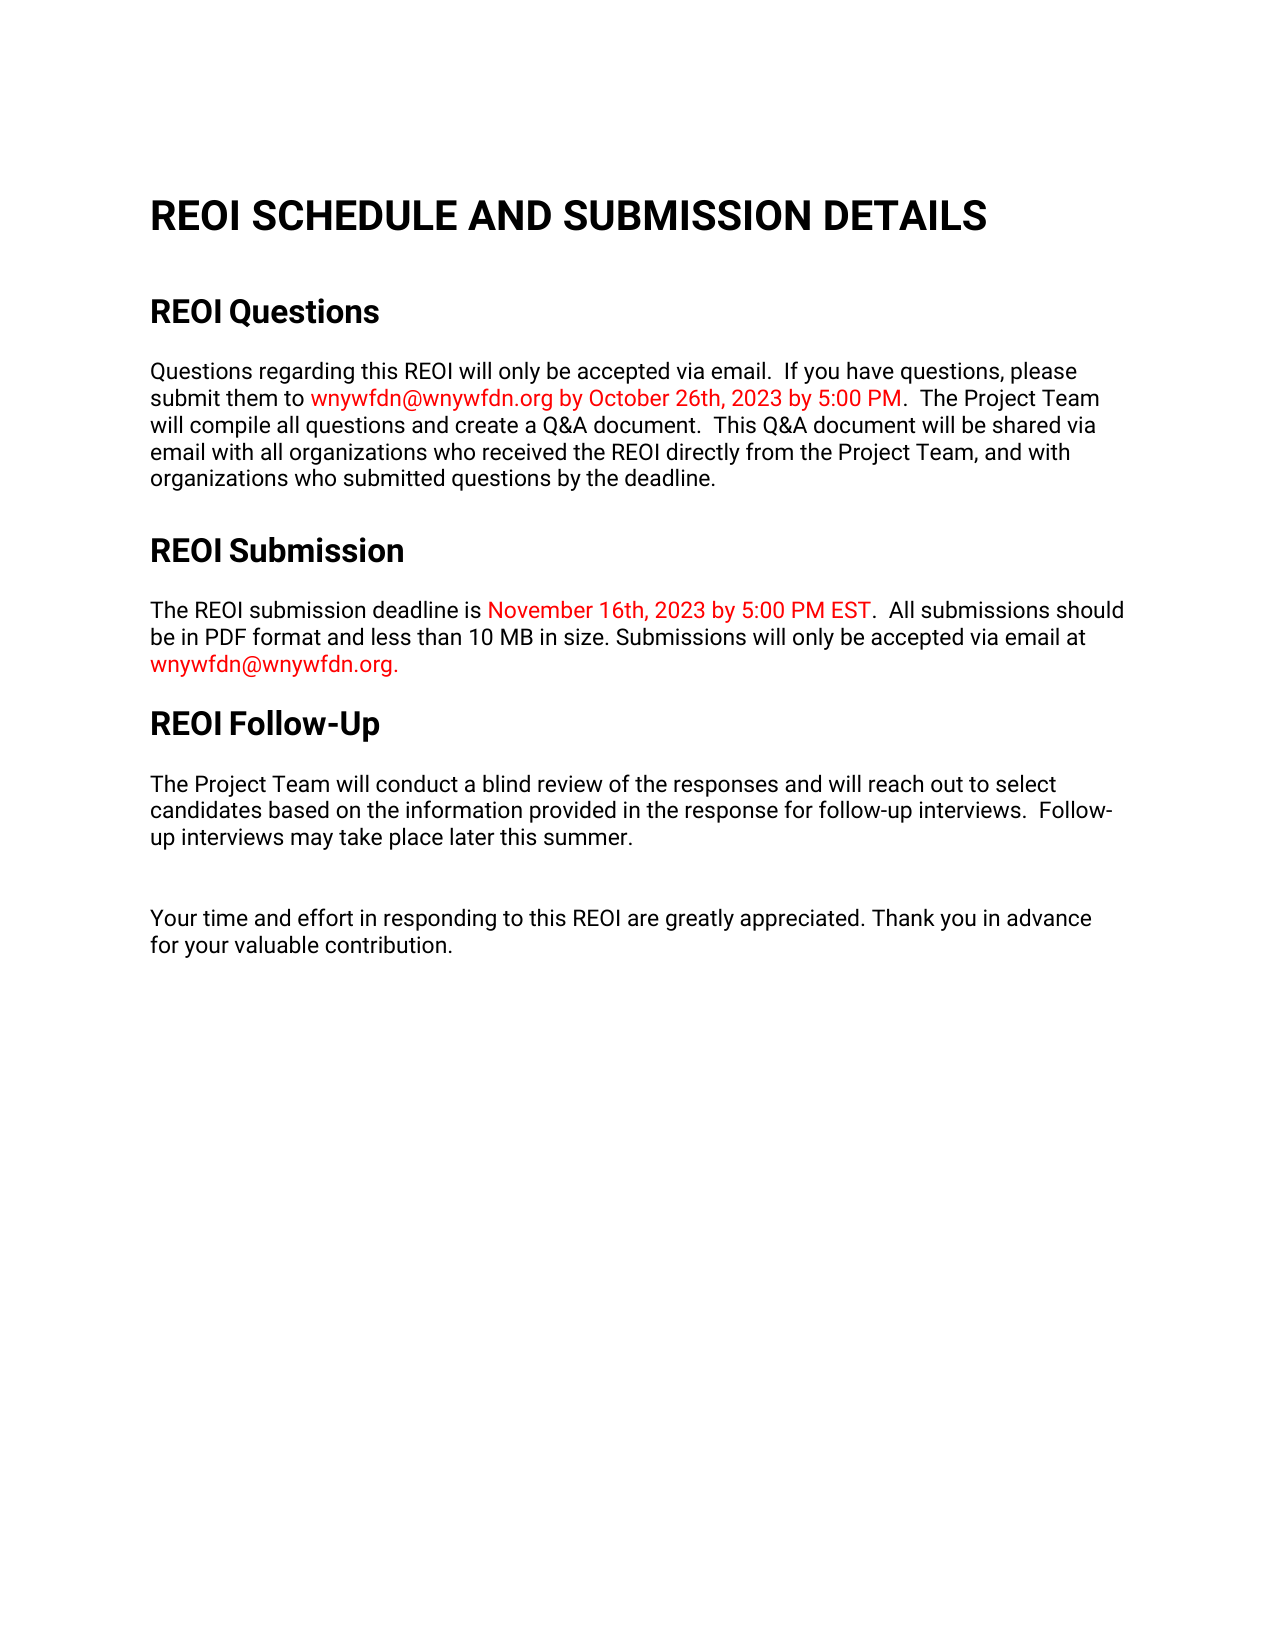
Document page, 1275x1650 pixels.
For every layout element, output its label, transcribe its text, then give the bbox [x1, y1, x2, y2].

text Your time and effort in responding to this REOI are greatly appreciated. Thank you in advance for your valuable contribution. [150, 905, 1125, 959]
text REOI Questions [150, 292, 1125, 331]
text REOI Follow-Up [150, 705, 1125, 744]
text The REOI submission deadline is November 16th, 2023 by 5:00 PM EST. All submissions should be in PDF format and less than 10 MB in size. Submissions will only be accepted via email at wnywfdn@wnywfdn.org. [150, 597, 1125, 678]
text The Project Team will conduct a blind review of the responses and will reach out to select candidates based on the information provided in the response for follow-up interviews. Follow-up interviews may take place later this summer. [150, 771, 1125, 851]
subtitle REOI SCHEDULE AND SUBMISSION DETAILS [150, 192, 1125, 241]
text REOI Submission [150, 531, 1125, 571]
text Questions regarding this REOI will only be accepted via email. If you have questions, please submit them to wnywfdn@wnywfdn.org by October 26th, 2023 by 5:00 PM. The Project Team will compile all questions and create a Q&A document. This Q&A document will be shared via email with all organizations who received the REOI directly from the Project Team, and with organizations who submitted questions by the deadline. [150, 358, 1125, 492]
